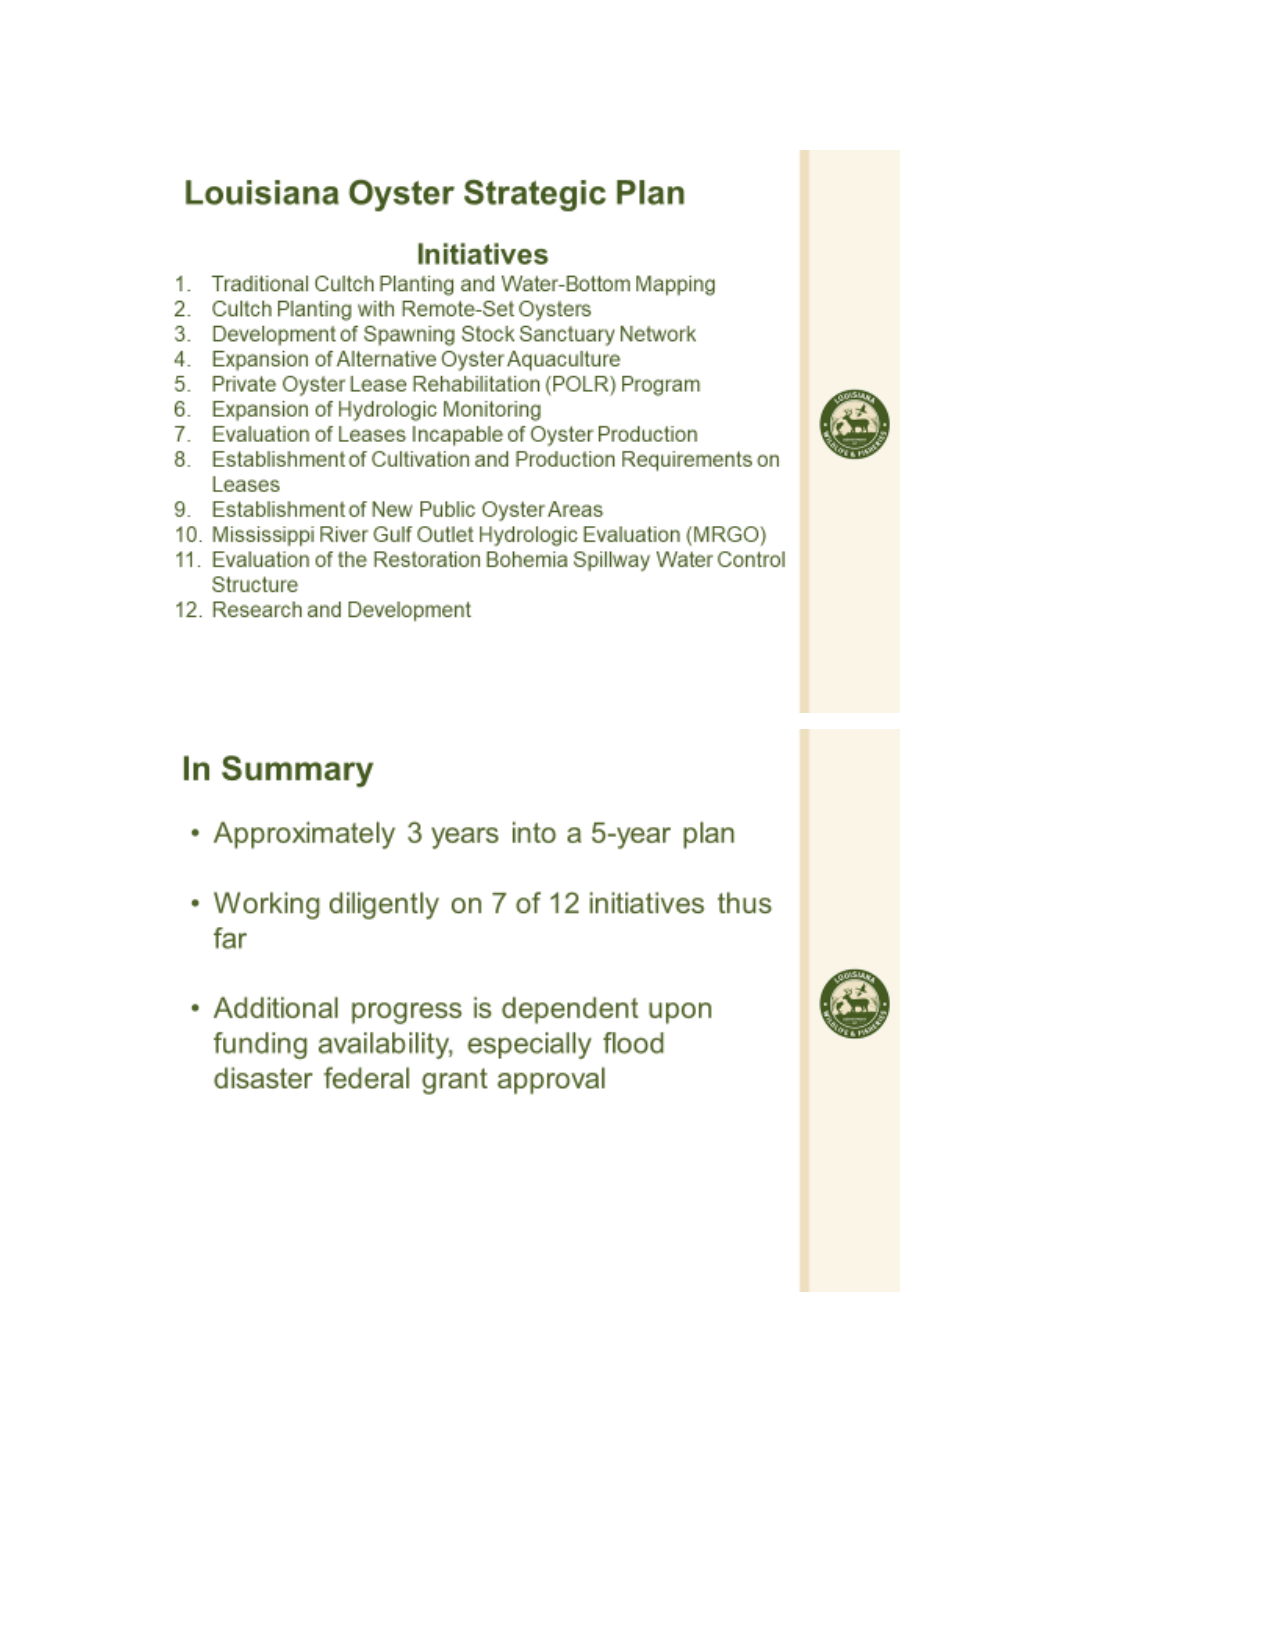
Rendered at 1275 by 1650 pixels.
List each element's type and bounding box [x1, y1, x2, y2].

picture [150, 729, 901, 1292]
picture [150, 150, 901, 713]
